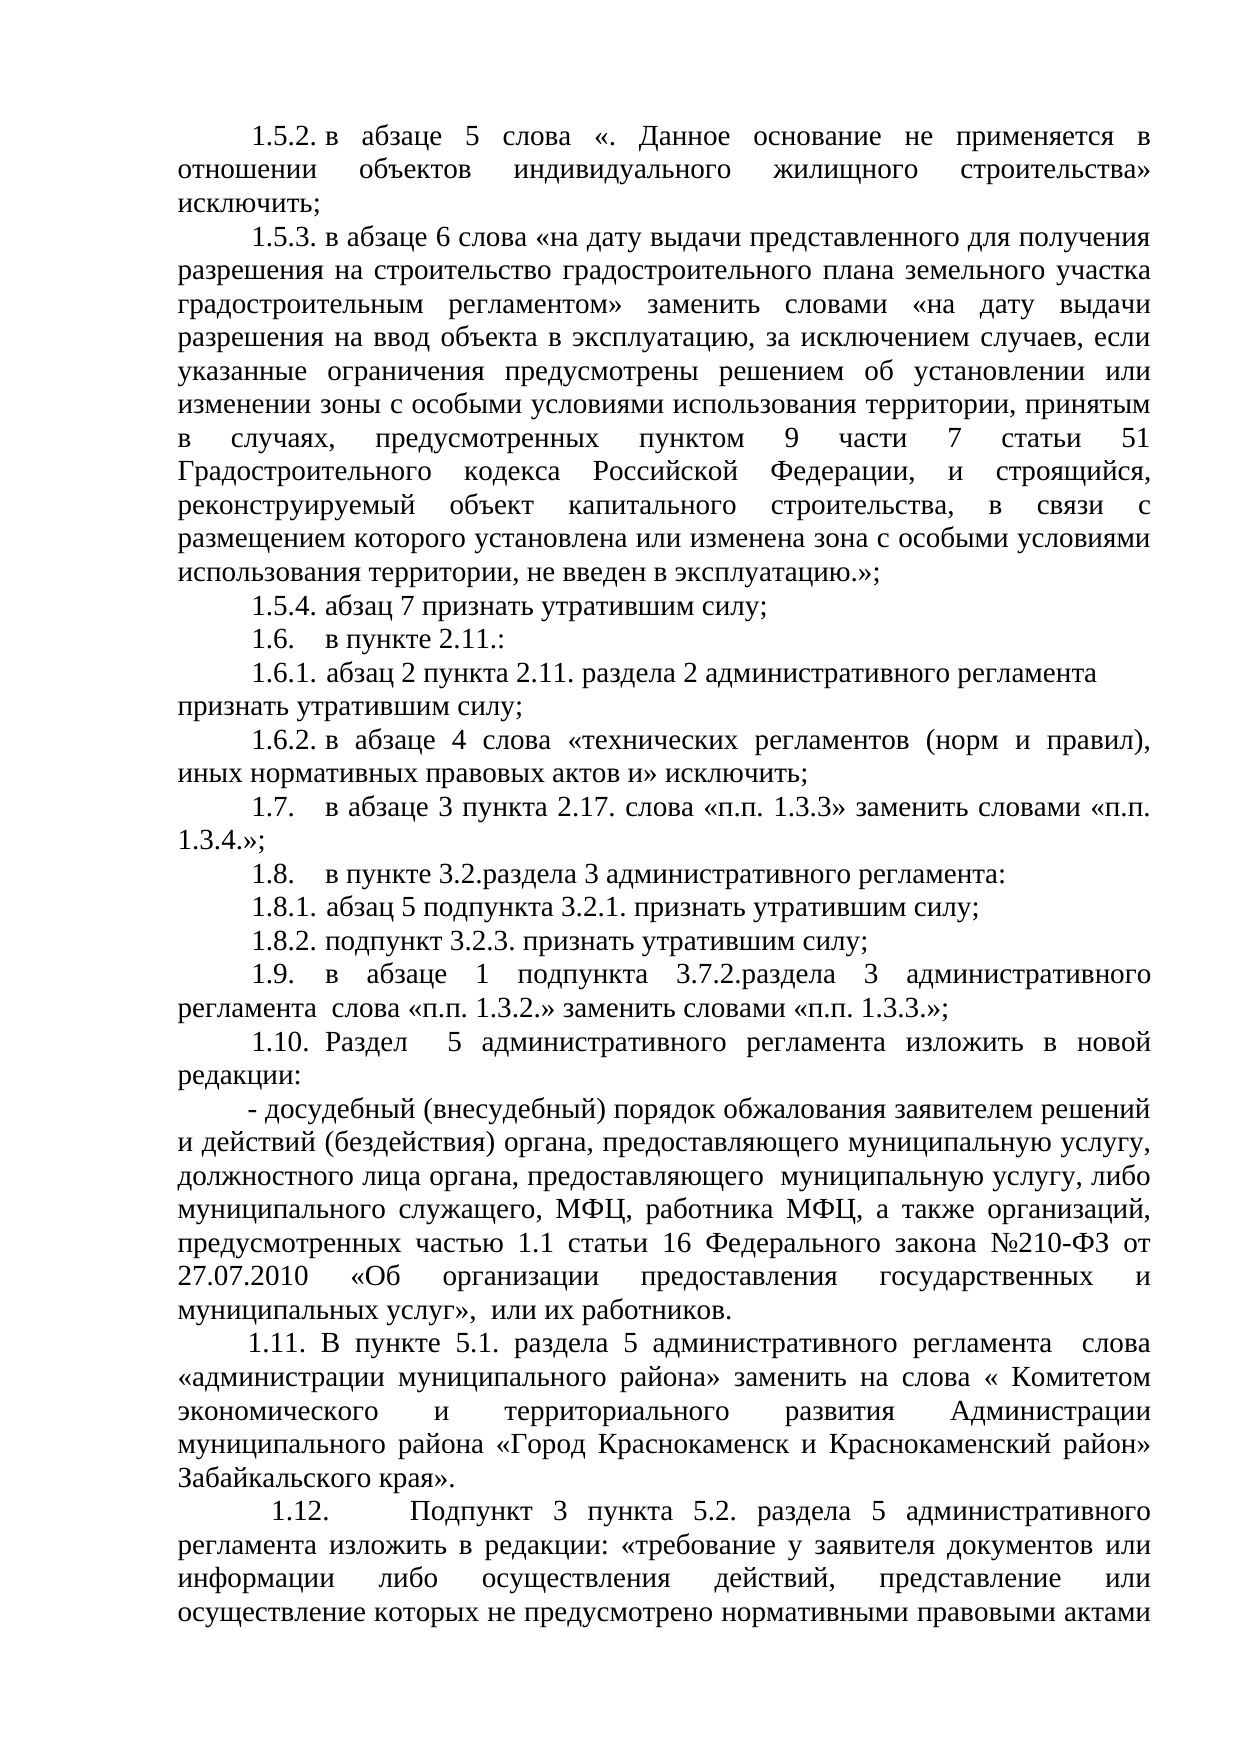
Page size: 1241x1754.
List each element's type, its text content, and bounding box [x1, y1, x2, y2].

list в пункте 2.11.: [177, 621, 1152, 655]
list в абзаце 1 подпункта 3.7.2.раздела 3 административного регламента слова «п.п. 1.3.2.» заменить словами «п.п. 1.3.3.»; [177, 957, 1152, 1024]
list Раздел 5 административного регламента изложить в новой редакции: [177, 1024, 1152, 1091]
list в абзаце 3 пункта 2.17. слова «п.п. 1.3.3» заменить словами «п.п. 1.3.4.»; [177, 789, 1152, 856]
list подпункт 3.2.3. признать утратившим силу; [177, 923, 1152, 957]
list абзац 2 пункта 2.11. раздела 2 административного регламента [251, 655, 1152, 688]
list 1.11. В пункте 5.1. раздела 5 административного регламента слова «администрации муниципального района» заменить на слова « Комитетом экономического и территориального развития Администрации муниципального района «Город Краснокаменск и Краснокаменский район» Забайкальского края». [177, 1326, 1152, 1493]
list в абзаце 4 слова «технических регламентов (норм и правил), иных нормативных правовых актов и» исключить; [177, 722, 1152, 789]
list в абзаце 6 слова «на дату выдачи представленного для получения разрешения на строительство градостроительного плана земельного участка градостроительным регламентом» заменить словами «на дату выдачи разрешения на ввод объекта в эксплуатацию, за исключением случаев, если указанные ограничения предусмотрены решением об установлении или изменении зоны с особыми условиями использования территории, принятым в случаях, предусмотренных пунктом 9 части 7 статьи 51 Градостроительного кодекса Российской Федерации, и строящийся, реконструируемый объект капитального строительства, в связи с размещением которого установлена или изменена зона с особыми условиями использования территории, не введен в эксплуатацию.»; [177, 219, 1152, 588]
list в пункте 3.2.раздела 3 административного регламента: [177, 856, 1152, 889]
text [177, 1493, 1152, 1627]
list - досудебный (внесудебный) порядок обжалования заявителем решений и действий (бездействия) органа, предоставляющего муниципальную услугу, должностного лица органа, предоставляющего муниципальную услугу, либо муниципального служащего, МФЦ, работника МФЦ, а также организаций, предусмотренных частью 1.1 статьи 16 Федерального закона №210-ФЗ от 27.07.2010 «Об организации предоставления государственных и муниципальных услуг», или их работников. [177, 1091, 1152, 1326]
list абзац 5 подпункта 3.2.1. признать утратившим силу; [251, 889, 1152, 923]
list абзац 7 признать утратившим силу; [177, 588, 1152, 621]
text признать утратившим силу; [177, 688, 1152, 722]
list в абзаце 5 слова «. Данное основание не применяется в отношении объектов индивидуального жилищного строительства» исключить; [177, 118, 1152, 219]
